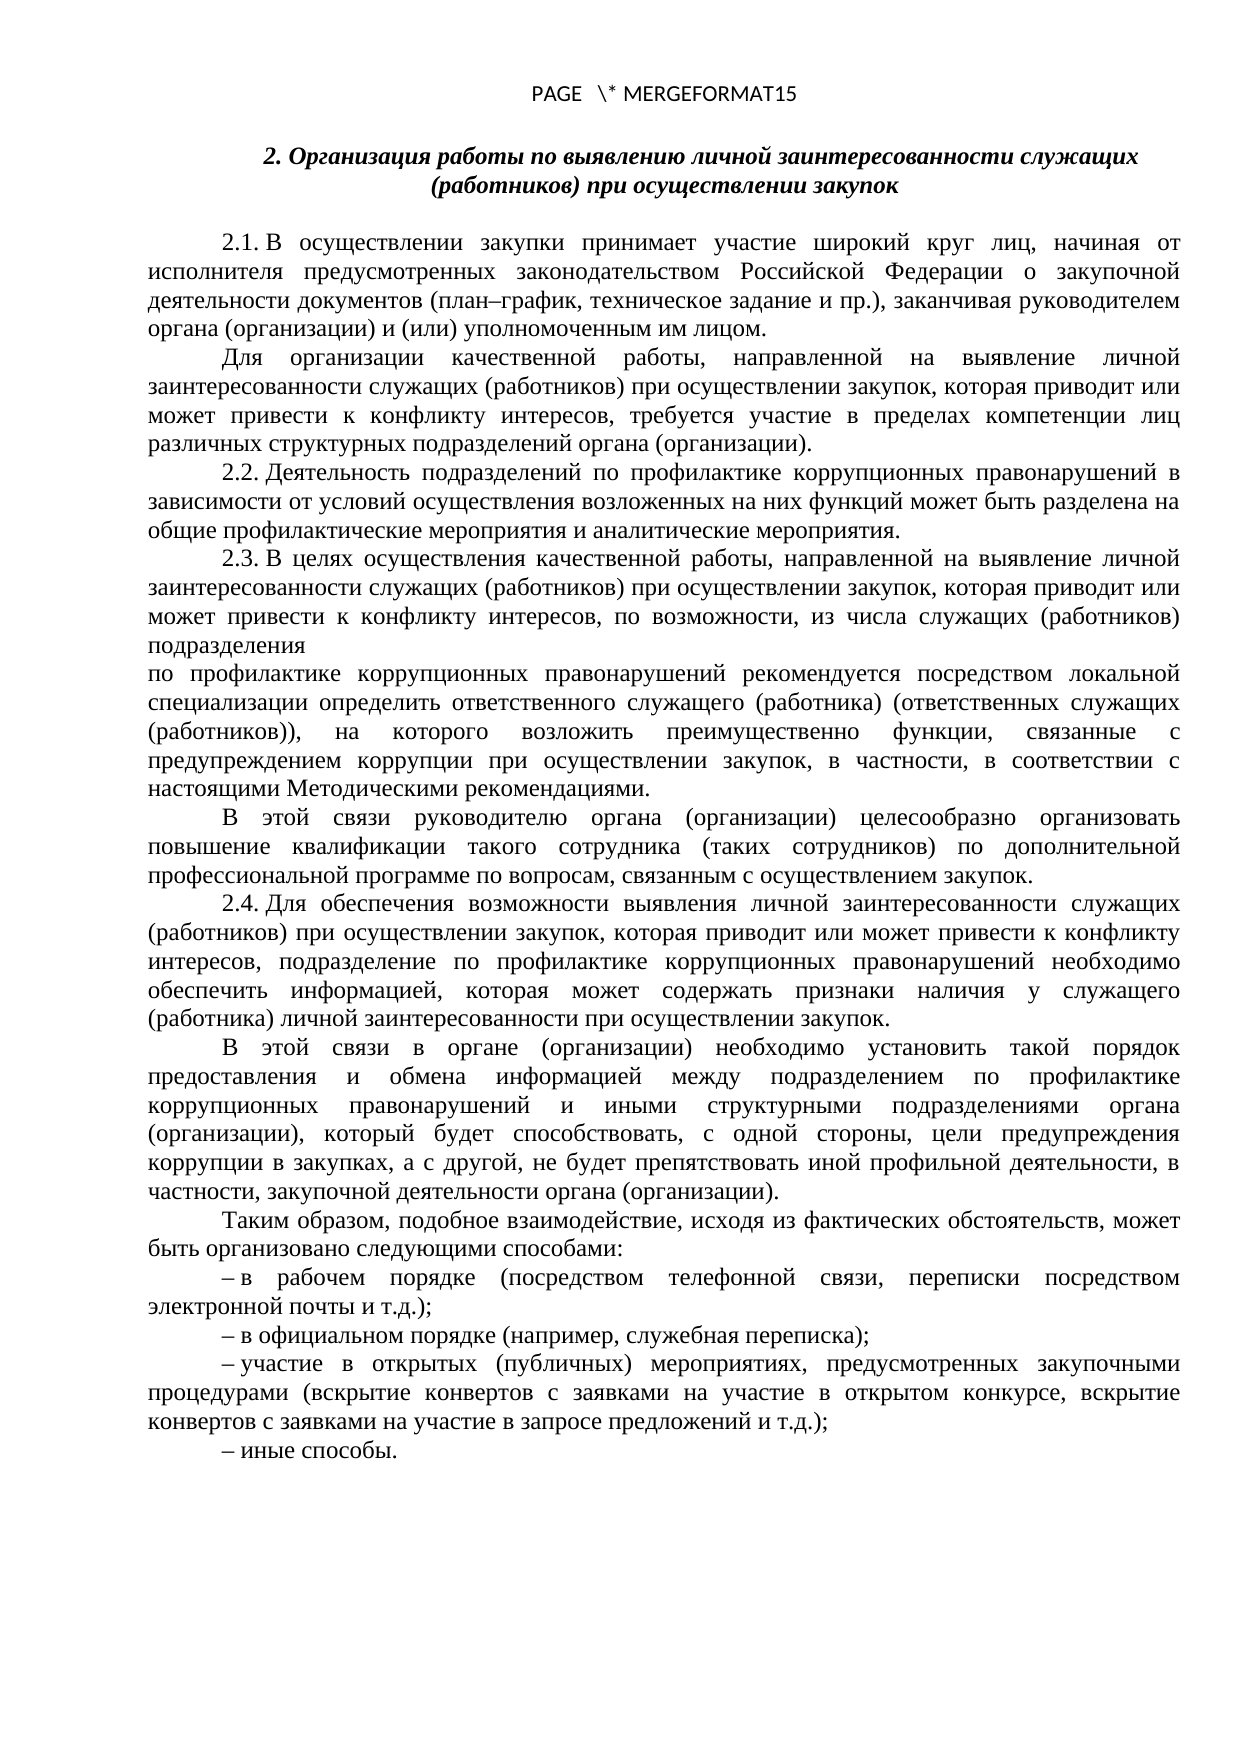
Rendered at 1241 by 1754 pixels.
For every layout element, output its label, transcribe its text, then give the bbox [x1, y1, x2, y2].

text 2.1. В осуществлении закупки принимает участие широкий круг лиц, начиная от исполнителя предусмотренных законодательством Российской Федерации о закупочной деятельности документов (план–график, техническое задание и пр.), заканчивая руководителем органа (организации) и (или) уполномоченным им лицом. [148, 227, 1181, 342]
text В этой связи руководителю органа (организации) целесообразно организовать повышение квалификации такого сотрудника (таких сотрудников) по дополнительной профессиональной программе по вопросам, связанным с осуществлением закупок. [148, 802, 1181, 888]
text – в официальном порядке (например, служебная переписка); [148, 1320, 1181, 1348]
text В этой связи в органе (организации) необходимо установить такой порядок предоставления и обмена информацией между подразделением по профилактике коррупционных правонарушений и иными структурными подразделениями органа (организации), который будет способствовать, с одной стороны, цели предупреждения коррупции в закупках, а с другой, не будет препятствовать иной профильной деятельности, в частности, закупочной деятельности органа (организации). [148, 1032, 1181, 1205]
text – в рабочем порядке (посредством телефонной связи, переписки посредством электронной почты и т.д.); [148, 1262, 1181, 1320]
text – участие в открытых (публичных) мероприятиях, предусмотренных закупочными процедурами (вскрытие конвертов с заявками на участие в открытом конкурсе, вскрытие конвертов с заявками на участие в запросе предложений и т.д.); [148, 1348, 1181, 1435]
text – иные способы. [148, 1435, 1181, 1463]
text 2.2. Деятельность подразделений по профилактике коррупционных правонарушений в зависимости от условий осуществления возложенных на них функций может быть разделена на общие профилактические мероприятия и аналитические мероприятия. [148, 457, 1181, 543]
text Таким образом, подобное взаимодействие, исходя из фактических обстоятельств, может быть организовано следующими способами: [148, 1205, 1181, 1262]
text Для организации качественной работы, направленной на выявление личной заинтересованности служащих (работников) при осуществлении закупок, которая приводит или может привести к конфликту интересов, требуется участие в пределах компетенции лиц различных структурных подразделений органа (организации). [148, 342, 1181, 457]
text 2. Организация работы по выявлению личной заинтересованности служащих (работников) при осуществлении закупок [148, 141, 1181, 198]
text 2.3. В целях осуществления качественной работы, направленной на выявление личной заинтересованности служащих (работников) при осуществлении закупок, которая приводит или может привести к конфликту интересов, по возможности, из числа служащих (работников) подразделения по профилактике коррупционных правонарушений рекомендуется посредством локальной специализации определить ответственного служащего (работника) (ответственных служащих (работников)), на которого возложить преимущественно функции, связанные с предупреждением коррупции при осуществлении закупок, в частности, в соответствии с настоящими Методическими рекомендациями. [148, 543, 1181, 802]
text 2.4. Для обеспечения возможности выявления личной заинтересованности служащих (работников) при осуществлении закупок, которая приводит или может привести к конфликту интересов, подразделение по профилактике коррупционных правонарушений необходимо обеспечить информацией, которая может содержать признаки наличия у служащего (работника) личной заинтересованности при осуществлении закупок. [148, 888, 1181, 1032]
